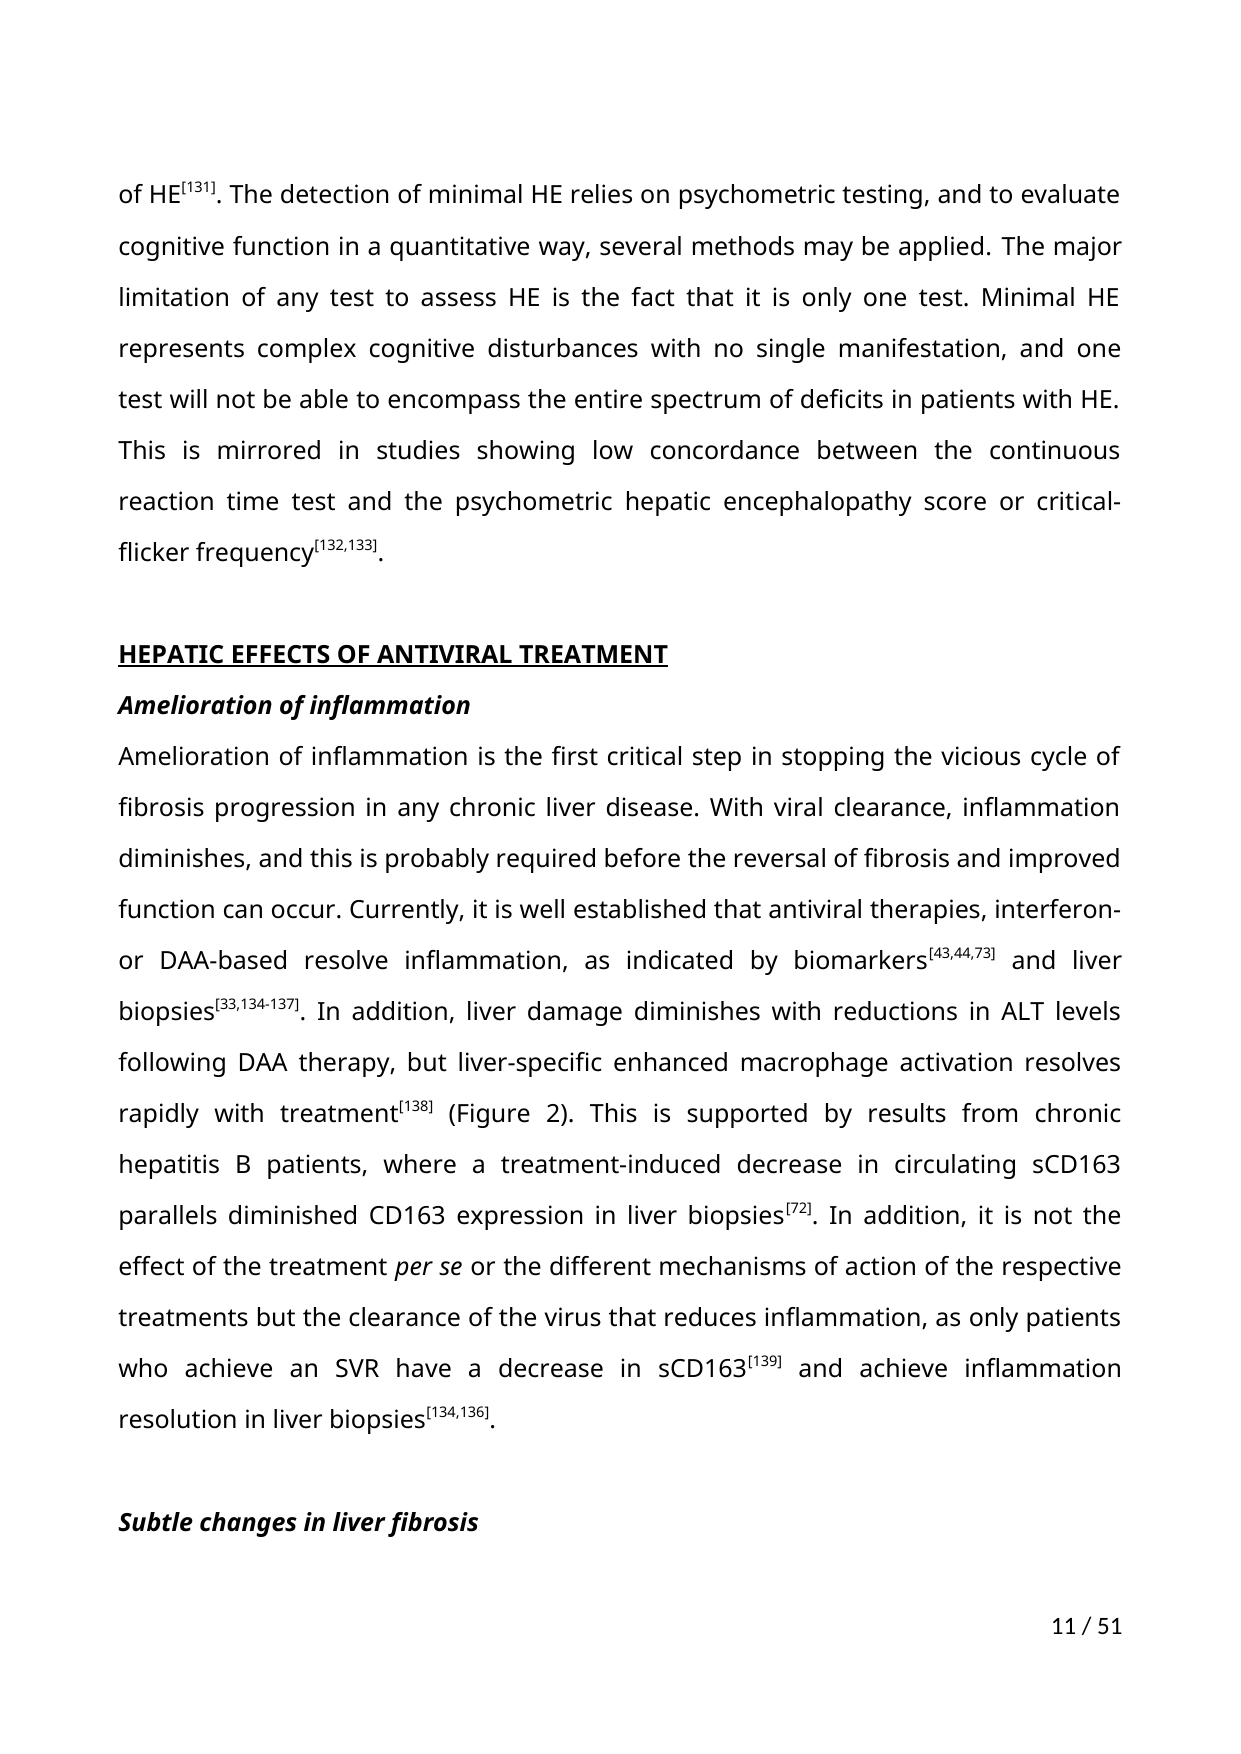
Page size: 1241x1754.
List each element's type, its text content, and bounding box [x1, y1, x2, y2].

text Amelioration of inflammation [118, 688, 1122, 722]
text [118, 177, 1122, 568]
text Amelioration of inflammation is the first critical step in stopping the vicious cycle of fibrosis progression in any chronic liver disease. With viral clearance, inflammation diminishes, and this is probably required before the reversal of fibrosis and improved function can occur. Currently, it is well established that antiviral therapies, interferon- or DAA-based resolve inflammation, as indicated by biomarkers[43,44,73] and liver biopsies[33,134-137]. In addition, liver damage diminishes with reductions in ALT levels following DAA therapy, but liver-specific enhanced macrophage activation resolves rapidly with treatment[138] (Figure 2). This is supported by results from chronic hepatitis B patients, where a treatment-induced decrease in circulating sCD163 parallels diminished CD163 expression in liver biopsies[72]. In addition, it is not the effect of the treatment per se or the different mechanisms of action of the respective treatments but the clearance of the virus that reduces inflammation, as only patients who achieve an SVR have a decrease in sCD163[139] and achieve inflammation resolution in liver biopsies[134,136]. [118, 739, 1122, 1436]
text Subtle changes in liver fibrosis [118, 1504, 1122, 1538]
text HEPATIC EFFECTS OF ANTIVIRAL TREATMENT [118, 637, 1122, 671]
